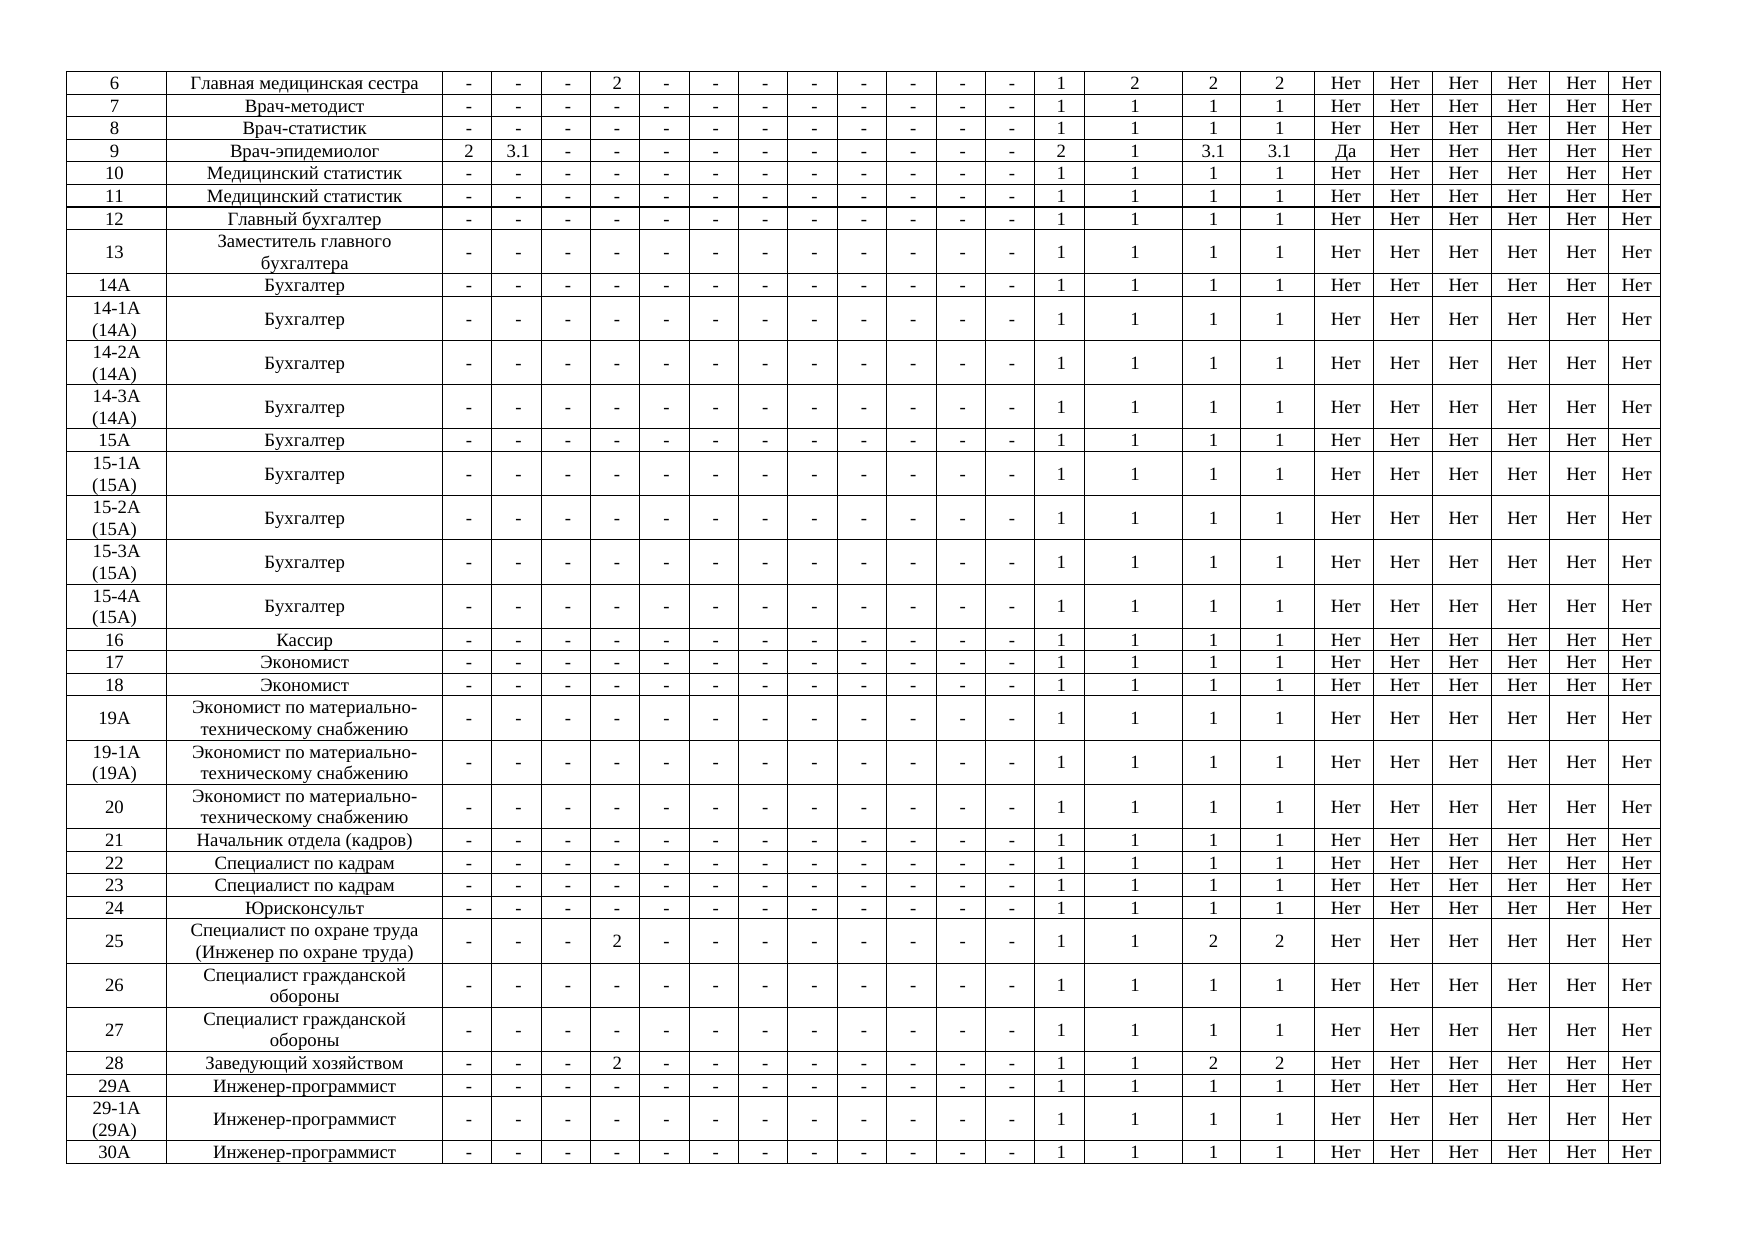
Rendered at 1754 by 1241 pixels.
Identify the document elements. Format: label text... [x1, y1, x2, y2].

table_cell Нет [1609, 629, 1660, 650]
table_cell - [640, 964, 689, 1007]
table_cell Медицинский статистик [167, 162, 442, 184]
table_cell - [788, 140, 837, 161]
table_cell - [640, 1141, 689, 1163]
table_cell - [739, 651, 787, 673]
table_cell Нет [1374, 674, 1432, 695]
table_cell Нет [1492, 496, 1549, 539]
table_cell - [542, 852, 590, 873]
table_cell Нет [1315, 429, 1373, 451]
table_cell - [887, 741, 936, 784]
table_cell - [838, 452, 886, 495]
table_cell - [542, 95, 590, 116]
table_cell - [986, 429, 1034, 451]
table_cell 1 [1085, 230, 1182, 273]
table_cell - [739, 785, 787, 828]
table_cell Нет [1492, 230, 1549, 273]
table_cell Нет [1433, 297, 1491, 340]
table_cell 1 [1035, 540, 1084, 583]
table_cell 27 [67, 1008, 166, 1051]
table_cell Нет [1374, 452, 1432, 495]
table_cell - [640, 95, 689, 116]
table_cell 1 [1035, 629, 1084, 650]
table_cell 1 [1241, 585, 1314, 628]
table_cell - [788, 72, 837, 93]
table_cell 1 [1035, 1075, 1084, 1096]
table_cell - [591, 140, 639, 161]
table_cell - [838, 496, 886, 539]
table_cell - [690, 117, 738, 139]
table_cell Бухгалтер [167, 341, 442, 384]
table_cell - [986, 452, 1034, 495]
table_cell - [492, 1052, 541, 1073]
table_cell Нет [1374, 140, 1432, 161]
table_cell 1 [1085, 919, 1182, 962]
table_cell Нет [1492, 95, 1549, 116]
table_cell Нет [1609, 674, 1660, 695]
table_cell - [443, 1075, 491, 1096]
table_cell 1 [1183, 385, 1240, 428]
table_cell - [542, 162, 590, 184]
table_cell 1 [1085, 341, 1182, 384]
table_cell - [739, 741, 787, 784]
table_cell - [887, 852, 936, 873]
table_cell 2 [1241, 919, 1314, 962]
table_cell - [492, 585, 541, 628]
table_cell 1 [1085, 1008, 1182, 1051]
table_cell Нет [1609, 964, 1660, 1007]
table_cell - [690, 385, 738, 428]
table_cell Нет [1550, 208, 1608, 229]
table_cell - [443, 297, 491, 340]
table_cell - [591, 230, 639, 273]
table_cell - [838, 1097, 886, 1140]
table_cell 16 [67, 629, 166, 650]
table_cell 17 [67, 651, 166, 673]
table_cell - [443, 1052, 491, 1073]
table_cell Нет [1374, 1075, 1432, 1096]
table_cell Нет [1315, 230, 1373, 273]
table_cell - [887, 385, 936, 428]
table_cell Нет [1374, 696, 1432, 739]
table_cell - [739, 1008, 787, 1051]
table_cell Нет [1433, 1008, 1491, 1051]
table_cell 1 [1183, 185, 1240, 206]
table_cell - [788, 185, 837, 206]
table_cell - [788, 162, 837, 184]
table_cell - [838, 208, 886, 229]
table_cell - [788, 741, 837, 784]
table_cell - [986, 1052, 1034, 1073]
table_cell Нет [1433, 829, 1491, 851]
table_cell - [542, 429, 590, 451]
table_cell - [492, 897, 541, 918]
table_cell - [492, 629, 541, 650]
table_cell 11 [67, 185, 166, 206]
table_cell 15-2А (15А) [67, 496, 166, 539]
table_cell 1 [1085, 185, 1182, 206]
table_cell Нет [1315, 162, 1373, 184]
table_cell Нет [1492, 585, 1549, 628]
table_cell - [838, 230, 886, 273]
table_cell - [788, 274, 837, 296]
table_cell - [739, 1141, 787, 1163]
table_cell - [640, 919, 689, 962]
table_cell - [492, 452, 541, 495]
table_cell - [937, 852, 985, 873]
table_cell - [492, 208, 541, 229]
table_cell - [739, 140, 787, 161]
table_cell Нет [1433, 385, 1491, 428]
table_cell - [591, 95, 639, 116]
table_cell - [788, 429, 837, 451]
table_cell 1 [1241, 696, 1314, 739]
table_cell - [591, 274, 639, 296]
table_cell - [887, 1141, 936, 1163]
table_cell - [937, 1008, 985, 1051]
table_cell - [739, 117, 787, 139]
table_cell Нет [1374, 785, 1432, 828]
table_cell - [640, 72, 689, 93]
table_cell 1 [1085, 297, 1182, 340]
table_cell Нет [1374, 1052, 1432, 1073]
table_cell - [937, 741, 985, 784]
table_cell Да [1315, 140, 1373, 161]
table_cell - [887, 72, 936, 93]
table_cell - [937, 297, 985, 340]
table_cell - [887, 230, 936, 273]
table_cell Нет [1433, 540, 1491, 583]
table_cell - [887, 452, 936, 495]
table_cell - [887, 341, 936, 384]
table_cell Нет [1315, 629, 1373, 650]
table_cell - [937, 385, 985, 428]
table_cell 1 [1085, 162, 1182, 184]
table_cell - [838, 274, 886, 296]
table_cell Нет [1550, 585, 1608, 628]
table_cell - [690, 897, 738, 918]
table_cell - [739, 341, 787, 384]
table_cell 1 [1241, 429, 1314, 451]
table_cell 1 [1241, 1141, 1314, 1163]
table_cell - [986, 1097, 1034, 1140]
table_cell Нет [1315, 540, 1373, 583]
table_cell Нет [1315, 452, 1373, 495]
table_cell Нет [1315, 208, 1373, 229]
table_cell Нет [1492, 274, 1549, 296]
table_cell - [838, 385, 886, 428]
table_cell Нет [1433, 230, 1491, 273]
table_cell - [937, 452, 985, 495]
table_cell Нет [1492, 341, 1549, 384]
table_cell Нет [1492, 1141, 1549, 1163]
table_cell Нет [1315, 1008, 1373, 1051]
table_cell - [542, 274, 590, 296]
table_cell - [937, 785, 985, 828]
table_cell - [986, 964, 1034, 1007]
table_cell 1 [1183, 1008, 1240, 1051]
table_cell - [838, 1008, 886, 1051]
table_cell - [690, 741, 738, 784]
table_cell Нет [1492, 1075, 1549, 1096]
table_cell 3.1 [1183, 140, 1240, 161]
table_cell 14-1А (14А) [67, 297, 166, 340]
table_cell Инженер-программист [167, 1097, 442, 1140]
table_cell - [887, 117, 936, 139]
table_cell - [887, 629, 936, 650]
table_cell - [640, 1052, 689, 1073]
table_cell - [640, 185, 689, 206]
table_cell Заместитель главного бухгалтера [167, 230, 442, 273]
table_cell - [887, 964, 936, 1007]
table_cell Бухгалтер [167, 297, 442, 340]
table_cell - [492, 540, 541, 583]
table_cell - [937, 140, 985, 161]
table_cell Нет [1609, 540, 1660, 583]
table_cell - [542, 341, 590, 384]
table_cell - [788, 297, 837, 340]
table_cell 1 [1241, 741, 1314, 784]
table_cell 15-1А (15А) [67, 452, 166, 495]
table_cell 15-4А (15А) [67, 585, 166, 628]
table_cell Юрисконсульт [167, 897, 442, 918]
table_cell - [443, 429, 491, 451]
table_cell Нет [1315, 919, 1373, 962]
table_cell Специалист по кадрам [167, 852, 442, 873]
table_cell - [591, 496, 639, 539]
table_cell Экономист [167, 674, 442, 695]
table_cell - [542, 874, 590, 896]
table_cell - [739, 629, 787, 650]
table_cell - [640, 162, 689, 184]
table_cell - [937, 1075, 985, 1096]
table_cell - [542, 72, 590, 93]
table_cell - [937, 1141, 985, 1163]
table_cell Нет [1315, 1141, 1373, 1163]
table_cell 25 [67, 919, 166, 962]
table_cell - [591, 741, 639, 784]
table_cell - [542, 208, 590, 229]
table_cell - [788, 1052, 837, 1073]
table_cell - [690, 1052, 738, 1073]
table_cell - [887, 429, 936, 451]
table_cell - [492, 1097, 541, 1140]
table_cell 1 [1085, 696, 1182, 739]
table_cell Начальник отдела (кадров) [167, 829, 442, 851]
table_cell 1 [1035, 297, 1084, 340]
table_cell - [937, 185, 985, 206]
table_cell - [443, 897, 491, 918]
table_cell 2 [1183, 919, 1240, 962]
table_cell - [443, 230, 491, 273]
table_cell - [690, 140, 738, 161]
table_cell - [739, 95, 787, 116]
table_cell 1 [1241, 341, 1314, 384]
table_cell - [838, 185, 886, 206]
table_cell - [542, 785, 590, 828]
table_cell 1 [1183, 1075, 1240, 1096]
table_cell - [492, 117, 541, 139]
table_cell 1 [1085, 95, 1182, 116]
table_cell - [887, 208, 936, 229]
table_cell 1 [1035, 230, 1084, 273]
table_cell - [690, 162, 738, 184]
table_cell Нет [1492, 117, 1549, 139]
table_cell - [739, 897, 787, 918]
table_cell - [591, 341, 639, 384]
table_cell - [788, 341, 837, 384]
table_cell Заведующий хозяйством [167, 1052, 442, 1073]
table_cell Нет [1374, 341, 1432, 384]
table_cell - [986, 629, 1034, 650]
table_cell - [690, 874, 738, 896]
table_cell - [492, 95, 541, 116]
table_cell - [542, 741, 590, 784]
table_cell - [492, 741, 541, 784]
table_cell - [986, 919, 1034, 962]
table_cell - [640, 341, 689, 384]
table_cell - [788, 230, 837, 273]
table_cell - [887, 785, 936, 828]
table_cell 1 [1035, 185, 1084, 206]
table_cell 1 [1035, 341, 1084, 384]
table_cell - [492, 496, 541, 539]
table_cell Нет [1433, 585, 1491, 628]
table_cell - [640, 117, 689, 139]
table_cell - [739, 452, 787, 495]
table_cell Нет [1492, 385, 1549, 428]
table_cell 1 [1085, 629, 1182, 650]
table_cell - [788, 964, 837, 1007]
table_cell 2 [591, 72, 639, 93]
table_cell - [739, 297, 787, 340]
table_cell Нет [1550, 117, 1608, 139]
table_cell - [986, 897, 1034, 918]
table_cell Нет [1374, 897, 1432, 918]
table_cell - [492, 341, 541, 384]
table_cell 18 [67, 674, 166, 695]
table_cell - [788, 95, 837, 116]
table_cell - [542, 140, 590, 161]
table_cell 9 [67, 140, 166, 161]
table_cell 1 [1035, 964, 1084, 1007]
table_cell - [739, 1075, 787, 1096]
table_cell - [492, 919, 541, 962]
table_cell - [887, 1052, 936, 1073]
table_cell Нет [1492, 1008, 1549, 1051]
table_cell Нет [1492, 897, 1549, 918]
table_cell - [640, 540, 689, 583]
table_cell 1 [1183, 897, 1240, 918]
table_cell Нет [1315, 741, 1373, 784]
table_cell Нет [1433, 874, 1491, 896]
table_cell Специалист по кадрам [167, 874, 442, 896]
table_cell - [492, 1141, 541, 1163]
table_cell Нет [1609, 741, 1660, 784]
table_cell Нет [1550, 230, 1608, 273]
table_cell - [640, 629, 689, 650]
table_cell - [838, 829, 886, 851]
table_cell - [591, 185, 639, 206]
table_cell 1 [1035, 852, 1084, 873]
table_cell - [443, 72, 491, 93]
table_cell - [591, 674, 639, 695]
table_cell 14-3А (14А) [67, 385, 166, 428]
table_cell Бухгалтер [167, 585, 442, 628]
table_cell 1 [1183, 964, 1240, 1007]
table_cell - [739, 585, 787, 628]
table_cell - [492, 297, 541, 340]
table_cell - [443, 208, 491, 229]
table_cell 1 [1035, 429, 1084, 451]
table_cell Нет [1315, 964, 1373, 1007]
table_cell 1 [1085, 785, 1182, 828]
table_cell - [986, 185, 1034, 206]
table_cell Нет [1609, 185, 1660, 206]
table_cell Нет [1492, 185, 1549, 206]
table_cell 1 [1035, 1141, 1084, 1163]
table_cell - [640, 140, 689, 161]
table_cell Нет [1374, 1008, 1432, 1051]
table_cell - [492, 964, 541, 1007]
table_cell - [443, 496, 491, 539]
table_cell Нет [1315, 897, 1373, 918]
table_cell 1 [1035, 651, 1084, 673]
table_cell - [937, 585, 985, 628]
table_cell - [640, 585, 689, 628]
table_cell Главная медицинская сестра [167, 72, 442, 93]
table_cell - [690, 964, 738, 1007]
table_cell - [591, 208, 639, 229]
table_cell - [690, 651, 738, 673]
table_cell - [887, 274, 936, 296]
table_cell - [986, 585, 1034, 628]
table_cell Нет [1315, 696, 1373, 739]
table_cell Нет [1609, 341, 1660, 384]
table_cell 1 [1241, 897, 1314, 918]
table_cell - [443, 829, 491, 851]
table_cell 2 [1183, 72, 1240, 93]
table_cell - [492, 829, 541, 851]
table_cell 1 [1085, 540, 1182, 583]
table_cell - [591, 540, 639, 583]
table_cell Нет [1374, 496, 1432, 539]
table_cell 1 [1183, 230, 1240, 273]
table_cell - [887, 297, 936, 340]
table_cell - [788, 585, 837, 628]
table_cell - [788, 629, 837, 650]
table_cell - [739, 208, 787, 229]
table_cell - [542, 1141, 590, 1163]
table_cell 1 [1085, 897, 1182, 918]
table_cell - [739, 874, 787, 896]
table_cell - [788, 1008, 837, 1051]
table_cell 1 [1085, 1052, 1182, 1073]
table_cell - [739, 72, 787, 93]
table_cell - [986, 297, 1034, 340]
table_cell - [640, 674, 689, 695]
table_cell - [492, 785, 541, 828]
table_cell Нет [1609, 230, 1660, 273]
table_cell Нет [1374, 585, 1432, 628]
table_cell Нет [1609, 429, 1660, 451]
table_cell - [443, 385, 491, 428]
table_cell 3.1 [492, 140, 541, 161]
table_cell - [838, 897, 886, 918]
table_cell - [690, 1097, 738, 1140]
table_cell Нет [1492, 829, 1549, 851]
table_cell 1 [1085, 651, 1182, 673]
table_cell 1 [1035, 1008, 1084, 1051]
table_cell - [640, 696, 689, 739]
table_cell Нет [1315, 1052, 1373, 1073]
table_cell 30А [67, 1141, 166, 1163]
table_cell - [640, 297, 689, 340]
table_cell - [986, 230, 1034, 273]
table_cell 1 [1241, 230, 1314, 273]
table_cell - [838, 919, 886, 962]
table_cell Нет [1492, 919, 1549, 962]
table_cell Нет [1433, 496, 1491, 539]
table_cell - [492, 385, 541, 428]
table_cell - [887, 874, 936, 896]
table_cell Нет [1315, 829, 1373, 851]
table_cell Нет [1315, 297, 1373, 340]
table_cell Специалист гражданской обороны [167, 1008, 442, 1051]
table_cell - [690, 95, 738, 116]
table_cell - [690, 852, 738, 873]
table_cell Бухгалтер [167, 429, 442, 451]
table_cell Нет [1550, 829, 1608, 851]
table_cell Нет [1550, 1141, 1608, 1163]
table_cell - [591, 696, 639, 739]
table_cell 1 [1183, 297, 1240, 340]
table_cell - [788, 785, 837, 828]
table_cell - [739, 696, 787, 739]
table_cell 1 [1183, 629, 1240, 650]
table_cell Нет [1550, 785, 1608, 828]
table_cell - [443, 874, 491, 896]
table_cell - [542, 452, 590, 495]
table_cell 1 [1241, 785, 1314, 828]
table_cell - [937, 95, 985, 116]
table_cell - [640, 274, 689, 296]
table_cell - [690, 297, 738, 340]
table_cell Нет [1550, 696, 1608, 739]
table_cell - [986, 674, 1034, 695]
table_cell 14А [67, 274, 166, 296]
table_cell - [542, 1052, 590, 1073]
table_cell - [542, 964, 590, 1007]
table_cell Нет [1315, 785, 1373, 828]
table_cell - [739, 429, 787, 451]
table_cell Нет [1433, 1052, 1491, 1073]
table_cell - [492, 852, 541, 873]
table_cell Нет [1609, 117, 1660, 139]
table_cell - [591, 829, 639, 851]
table_cell 1 [1183, 651, 1240, 673]
table_cell - [640, 429, 689, 451]
table_cell Нет [1374, 385, 1432, 428]
table_cell - [591, 1097, 639, 1140]
table_cell - [640, 1075, 689, 1096]
table_cell Нет [1433, 452, 1491, 495]
table_cell Нет [1550, 1097, 1608, 1140]
table_cell 1 [1035, 585, 1084, 628]
table_cell - [986, 95, 1034, 116]
table_cell Нет [1492, 874, 1549, 896]
table_cell 1 [1183, 274, 1240, 296]
table_cell - [492, 674, 541, 695]
table_cell - [788, 829, 837, 851]
table_cell 1 [1035, 741, 1084, 784]
table_cell - [986, 651, 1034, 673]
table_cell 1 [1183, 208, 1240, 229]
table_cell - [690, 540, 738, 583]
table_cell - [986, 1008, 1034, 1051]
table_cell - [887, 95, 936, 116]
table_cell - [542, 496, 590, 539]
table_cell Нет [1433, 852, 1491, 873]
table_cell - [887, 185, 936, 206]
table_cell Нет [1433, 897, 1491, 918]
table_cell Нет [1492, 540, 1549, 583]
table_cell - [443, 117, 491, 139]
table_cell - [492, 1075, 541, 1096]
table_cell Нет [1433, 964, 1491, 1007]
table_cell 1 [1183, 540, 1240, 583]
table_cell - [937, 651, 985, 673]
table_cell 1 [1035, 829, 1084, 851]
table_cell Нет [1374, 230, 1432, 273]
table_cell - [788, 674, 837, 695]
table_cell Главный бухгалтер [167, 208, 442, 229]
table_cell 19А [67, 696, 166, 739]
table_cell - [591, 385, 639, 428]
table_cell - [443, 852, 491, 873]
table_cell - [443, 341, 491, 384]
table_cell - [986, 696, 1034, 739]
table_cell Экономист по материально-техническому снабжению [167, 741, 442, 784]
table_cell 1 [1241, 874, 1314, 896]
table_cell Врач-статистик [167, 117, 442, 139]
table_cell 1 [1085, 208, 1182, 229]
table_cell - [542, 1008, 590, 1051]
table_cell Нет [1433, 629, 1491, 650]
table_cell - [690, 674, 738, 695]
table_cell - [838, 852, 886, 873]
table_cell Нет [1433, 95, 1491, 116]
table_cell - [542, 629, 590, 650]
table_cell Нет [1492, 140, 1549, 161]
table_cell 1 [1035, 162, 1084, 184]
table_cell - [788, 874, 837, 896]
table_cell 1 [1241, 1097, 1314, 1140]
table_cell - [838, 674, 886, 695]
table_cell Нет [1315, 496, 1373, 539]
table_cell - [937, 1097, 985, 1140]
table_cell - [591, 297, 639, 340]
table_cell Нет [1550, 1052, 1608, 1073]
table_cell Нет [1550, 1008, 1608, 1051]
table_cell Нет [1433, 117, 1491, 139]
table_cell Нет [1433, 341, 1491, 384]
table_cell - [443, 1008, 491, 1051]
table_cell Нет [1609, 95, 1660, 116]
table_cell - [591, 585, 639, 628]
table_cell Нет [1550, 964, 1608, 1007]
table_cell - [937, 274, 985, 296]
table_cell 1 [1085, 274, 1182, 296]
table_cell Бухгалтер [167, 274, 442, 296]
table_cell - [887, 162, 936, 184]
table_cell - [986, 117, 1034, 139]
table_cell Нет [1374, 651, 1432, 673]
table_cell Нет [1315, 1075, 1373, 1096]
table_cell Нет [1315, 385, 1373, 428]
table_cell - [542, 897, 590, 918]
table_cell - [937, 874, 985, 896]
table_cell - [887, 674, 936, 695]
table_cell Экономист по материально-техническому снабжению [167, 696, 442, 739]
table_cell Нет [1315, 651, 1373, 673]
table_cell - [492, 162, 541, 184]
table_cell 1 [1085, 1141, 1182, 1163]
table_cell - [640, 1097, 689, 1140]
table_cell - [887, 919, 936, 962]
table_cell Нет [1609, 1097, 1660, 1140]
table_cell Нет [1315, 72, 1373, 93]
table_cell Нет [1492, 674, 1549, 695]
table_cell - [591, 1075, 639, 1096]
table_cell 14-2А (14А) [67, 341, 166, 384]
table_cell Нет [1550, 540, 1608, 583]
table_cell - [739, 1097, 787, 1140]
table_cell 1 [1183, 696, 1240, 739]
table_cell - [591, 964, 639, 1007]
table_cell - [937, 208, 985, 229]
table_cell - [739, 385, 787, 428]
table_cell - [788, 452, 837, 495]
table_cell - [838, 72, 886, 93]
table_cell 1 [1183, 874, 1240, 896]
table_cell 1 [1241, 964, 1314, 1007]
table_cell Специалист гражданской обороны [167, 964, 442, 1007]
table_cell Нет [1374, 741, 1432, 784]
table_cell Нет [1550, 874, 1608, 896]
table_cell Нет [1374, 874, 1432, 896]
table_cell - [492, 1008, 541, 1051]
table_cell 1 [1183, 341, 1240, 384]
table_cell 1 [1035, 874, 1084, 896]
table_cell Кассир [167, 629, 442, 650]
table_cell 10 [67, 162, 166, 184]
table_cell - [937, 629, 985, 650]
table_cell 2 [1241, 72, 1314, 93]
table_cell 1 [1241, 829, 1314, 851]
table_cell 1 [1085, 964, 1182, 1007]
table_cell Нет [1315, 874, 1373, 896]
table_cell Нет [1550, 95, 1608, 116]
table_cell - [937, 964, 985, 1007]
table_cell - [937, 829, 985, 851]
table_cell Нет [1550, 897, 1608, 918]
table_cell Нет [1550, 297, 1608, 340]
table_cell 1 [1183, 162, 1240, 184]
table_cell - [838, 297, 886, 340]
table_cell 1 [1241, 452, 1314, 495]
table_cell - [443, 741, 491, 784]
table_cell Нет [1433, 208, 1491, 229]
table_cell 1 [1085, 741, 1182, 784]
table_cell Нет [1609, 785, 1660, 828]
table_cell - [542, 117, 590, 139]
table_cell - [986, 785, 1034, 828]
table_cell - [788, 1097, 837, 1140]
table_cell Нет [1374, 95, 1432, 116]
table_cell 15А [67, 429, 166, 451]
table_cell Нет [1433, 140, 1491, 161]
table_cell Нет [1609, 874, 1660, 896]
table_cell - [690, 72, 738, 93]
table_cell Нет [1374, 117, 1432, 139]
table_cell - [739, 230, 787, 273]
table_cell Нет [1315, 1097, 1373, 1140]
table_cell Нет [1433, 429, 1491, 451]
table_cell Нет [1433, 674, 1491, 695]
table_cell - [739, 185, 787, 206]
table_cell - [690, 1141, 738, 1163]
table_cell 1 [1035, 674, 1084, 695]
table_cell 1 [1183, 829, 1240, 851]
table_cell Нет [1609, 1052, 1660, 1073]
table_cell - [838, 629, 886, 650]
table_cell - [937, 919, 985, 962]
table_cell - [838, 964, 886, 1007]
table_cell - [739, 964, 787, 1007]
table_cell - [887, 585, 936, 628]
table_cell Нет [1315, 585, 1373, 628]
table_cell Нет [1550, 341, 1608, 384]
table_cell Нет [1374, 1141, 1432, 1163]
table_cell - [788, 385, 837, 428]
table_cell 1 [1035, 452, 1084, 495]
table_cell 2 [591, 1052, 639, 1073]
table_cell - [542, 385, 590, 428]
table_cell Врач-методист [167, 95, 442, 116]
table_cell Нет [1492, 651, 1549, 673]
table_cell Нет [1609, 1141, 1660, 1163]
table_cell 28 [67, 1052, 166, 1073]
table_cell Нет [1315, 274, 1373, 296]
table_cell - [690, 341, 738, 384]
table_cell 24 [67, 897, 166, 918]
table_cell - [937, 230, 985, 273]
table_cell Инженер-программист [167, 1075, 442, 1096]
table_cell 1 [1035, 117, 1084, 139]
table_cell 19-1А (19А) [67, 741, 166, 784]
table_cell - [986, 852, 1034, 873]
table_cell - [542, 1097, 590, 1140]
table_cell Нет [1433, 1075, 1491, 1096]
table_cell 1 [1241, 185, 1314, 206]
table_cell - [887, 1097, 936, 1140]
table_cell Нет [1609, 452, 1660, 495]
table_cell Нет [1315, 117, 1373, 139]
table_cell - [986, 341, 1034, 384]
table_cell Нет [1433, 1097, 1491, 1140]
table_cell 1 [1183, 785, 1240, 828]
table_cell - [591, 874, 639, 896]
table_cell - [986, 540, 1034, 583]
table_cell 1 [1241, 95, 1314, 116]
table_cell Нет [1433, 162, 1491, 184]
table_cell Нет [1374, 162, 1432, 184]
table_cell - [788, 117, 837, 139]
table_cell 1 [1241, 208, 1314, 229]
table_cell 1 [1241, 852, 1314, 873]
table_cell - [690, 629, 738, 650]
table_cell - [690, 429, 738, 451]
table_cell 1 [1241, 297, 1314, 340]
table_cell - [591, 117, 639, 139]
table_cell - [838, 741, 886, 784]
table_cell - [492, 429, 541, 451]
table_cell - [887, 651, 936, 673]
table_cell - [591, 852, 639, 873]
table_cell - [838, 1052, 886, 1073]
table_cell Нет [1550, 674, 1608, 695]
table_cell 1 [1035, 1097, 1084, 1140]
table_cell - [838, 1141, 886, 1163]
table_cell Нет [1492, 429, 1549, 451]
table_cell Нет [1550, 140, 1608, 161]
table_cell - [492, 72, 541, 93]
table_cell Нет [1433, 274, 1491, 296]
table_cell Нет [1492, 696, 1549, 739]
table_cell 1 [1085, 117, 1182, 139]
table_cell Нет [1374, 919, 1432, 962]
table_cell - [640, 496, 689, 539]
table_cell 1 [1035, 897, 1084, 918]
table_cell 1 [1241, 651, 1314, 673]
table_cell 1 [1085, 852, 1182, 873]
table_cell 1 [1183, 429, 1240, 451]
table_cell - [690, 829, 738, 851]
table_cell - [739, 496, 787, 539]
table_cell Бухгалтер [167, 385, 442, 428]
table_cell - [690, 185, 738, 206]
table_cell - [986, 1141, 1034, 1163]
table_cell 1 [1241, 162, 1314, 184]
table_cell 1 [1085, 452, 1182, 495]
table_cell - [788, 852, 837, 873]
table_cell - [690, 496, 738, 539]
table_cell 1 [1085, 829, 1182, 851]
table_cell Нет [1315, 341, 1373, 384]
table_cell 29-1А (29А) [67, 1097, 166, 1140]
table_cell Нет [1492, 452, 1549, 495]
table_cell Нет [1609, 208, 1660, 229]
table_cell - [443, 785, 491, 828]
table_cell Нет [1550, 919, 1608, 962]
table_cell Нет [1433, 185, 1491, 206]
table_cell - [986, 1075, 1034, 1096]
table_cell Нет [1492, 208, 1549, 229]
table_cell - [542, 540, 590, 583]
table_cell 1 [1085, 385, 1182, 428]
table_cell Нет [1609, 274, 1660, 296]
table_cell - [640, 651, 689, 673]
table_cell - [937, 696, 985, 739]
table_cell 1 [1035, 696, 1084, 739]
table_cell 1 [1241, 274, 1314, 296]
table_cell - [937, 341, 985, 384]
table_cell 29А [67, 1075, 166, 1096]
table_cell Нет [1374, 964, 1432, 1007]
table_cell - [443, 919, 491, 962]
table_cell - [838, 696, 886, 739]
table_cell 1 [1241, 629, 1314, 650]
table_cell Нет [1374, 297, 1432, 340]
table_cell 1 [1183, 1141, 1240, 1163]
table_cell - [640, 874, 689, 896]
table_cell - [591, 429, 639, 451]
table_cell Нет [1550, 274, 1608, 296]
table_cell Нет [1433, 919, 1491, 962]
table_cell - [788, 696, 837, 739]
table_cell - [690, 785, 738, 828]
table_cell Нет [1492, 741, 1549, 784]
table_cell Специалист по охране труда (Инженер по охране труда) [167, 919, 442, 962]
table_cell - [640, 829, 689, 851]
table_cell Нет [1492, 785, 1549, 828]
table_cell 2 [591, 919, 639, 962]
table_cell - [986, 829, 1034, 851]
table_cell 2 [1035, 140, 1084, 161]
table_cell - [739, 274, 787, 296]
table_cell Нет [1609, 919, 1660, 962]
table_cell - [591, 651, 639, 673]
table_cell - [640, 208, 689, 229]
table_cell 23 [67, 874, 166, 896]
table_cell - [937, 72, 985, 93]
table_cell - [690, 696, 738, 739]
table_cell - [542, 919, 590, 962]
table_cell 1 [1085, 674, 1182, 695]
table_cell Нет [1492, 964, 1549, 1007]
table_cell Нет [1433, 72, 1491, 93]
table_cell Нет [1374, 829, 1432, 851]
table_cell - [838, 117, 886, 139]
table_cell 1 [1085, 585, 1182, 628]
table_cell - [838, 874, 886, 896]
table_cell - [838, 140, 886, 161]
table_cell Нет [1609, 897, 1660, 918]
table_cell - [739, 540, 787, 583]
table_cell Нет [1609, 585, 1660, 628]
table_cell Бухгалтер [167, 540, 442, 583]
table_cell Экономист [167, 651, 442, 673]
table_cell - [887, 1075, 936, 1096]
table_cell - [887, 496, 936, 539]
table_cell - [838, 540, 886, 583]
table_cell - [887, 897, 936, 918]
table_cell 1 [1183, 117, 1240, 139]
table_cell 1 [1085, 140, 1182, 161]
table_cell - [443, 540, 491, 583]
table_cell 1 [1183, 852, 1240, 873]
table_cell - [591, 629, 639, 650]
table_cell - [640, 785, 689, 828]
table_cell - [986, 741, 1034, 784]
table_cell - [887, 1008, 936, 1051]
table_cell Нет [1433, 651, 1491, 673]
table_cell Нет [1374, 540, 1432, 583]
table_cell Нет [1433, 741, 1491, 784]
table_cell - [739, 852, 787, 873]
table_cell - [986, 162, 1034, 184]
table_cell - [788, 1075, 837, 1096]
table_cell Нет [1374, 852, 1432, 873]
table_cell - [887, 829, 936, 851]
table_cell - [640, 852, 689, 873]
table_cell - [443, 696, 491, 739]
table_cell Нет [1609, 72, 1660, 93]
table_cell - [986, 274, 1034, 296]
table_cell Нет [1374, 72, 1432, 93]
table_cell - [887, 140, 936, 161]
table_cell 1 [1035, 274, 1084, 296]
table_cell Нет [1492, 72, 1549, 93]
table_cell Нет [1609, 696, 1660, 739]
table_cell 1 [1241, 1075, 1314, 1096]
table_cell - [640, 452, 689, 495]
table_cell - [986, 496, 1034, 539]
table_cell Нет [1433, 785, 1491, 828]
table_cell 1 [1241, 674, 1314, 695]
table_cell 12 [67, 208, 166, 229]
table_cell 1 [1183, 1097, 1240, 1140]
table_cell - [443, 1097, 491, 1140]
table_cell - [838, 341, 886, 384]
table_cell - [591, 785, 639, 828]
table_cell Нет [1609, 162, 1660, 184]
table_cell 1 [1241, 1008, 1314, 1051]
table_cell Нет [1609, 297, 1660, 340]
table_cell - [542, 829, 590, 851]
table_cell - [443, 964, 491, 1007]
table_cell 1 [1035, 385, 1084, 428]
table_cell - [986, 140, 1034, 161]
table_cell - [690, 1008, 738, 1051]
table_cell - [542, 1075, 590, 1096]
table_cell - [542, 674, 590, 695]
table_cell - [690, 1075, 738, 1096]
table_cell - [838, 95, 886, 116]
table_cell 1 [1085, 1075, 1182, 1096]
table_cell - [492, 274, 541, 296]
table_cell Нет [1550, 452, 1608, 495]
table_cell 1 [1183, 496, 1240, 539]
table_cell 20 [67, 785, 166, 828]
table_cell Нет [1609, 385, 1660, 428]
table_cell 1 [1241, 117, 1314, 139]
table_cell 2 [443, 140, 491, 161]
table_cell - [542, 585, 590, 628]
table_cell - [937, 674, 985, 695]
table_cell Нет [1315, 674, 1373, 695]
table_cell 1 [1183, 585, 1240, 628]
table_cell 1 [1183, 452, 1240, 495]
table_cell Нет [1609, 651, 1660, 673]
table_cell - [542, 696, 590, 739]
table_cell 1 [1085, 429, 1182, 451]
table_cell - [443, 674, 491, 695]
table_cell - [443, 95, 491, 116]
table_cell 1 [1183, 95, 1240, 116]
table_cell 1 [1035, 919, 1084, 962]
table_cell Бухгалтер [167, 452, 442, 495]
table_cell Нет [1550, 741, 1608, 784]
table_cell Нет [1492, 629, 1549, 650]
table_cell - [690, 208, 738, 229]
table_cell - [443, 274, 491, 296]
table_cell 1 [1035, 785, 1084, 828]
table_cell - [739, 1052, 787, 1073]
table_cell Врач-эпидемиолог [167, 140, 442, 161]
table_cell - [690, 230, 738, 273]
table_cell - [838, 162, 886, 184]
table_cell 2 [1183, 1052, 1240, 1073]
table_cell - [542, 297, 590, 340]
table_cell - [542, 651, 590, 673]
table_cell - [690, 919, 738, 962]
table_cell - [788, 208, 837, 229]
table_cell Нет [1374, 629, 1432, 650]
table_cell 1 [1035, 95, 1084, 116]
table_cell Инженер-программист [167, 1141, 442, 1163]
table_cell - [937, 1052, 985, 1073]
table_cell - [739, 162, 787, 184]
table_cell Нет [1492, 162, 1549, 184]
table_cell 13 [67, 230, 166, 273]
table_cell - [937, 429, 985, 451]
table_cell Нет [1315, 852, 1373, 873]
table_cell - [739, 919, 787, 962]
table_cell Экономист по материально-техническому снабжению [167, 785, 442, 828]
table_cell - [591, 452, 639, 495]
table_cell 1 [1085, 874, 1182, 896]
table_cell - [591, 1141, 639, 1163]
table_cell - [788, 651, 837, 673]
table_cell - [788, 540, 837, 583]
table_cell Нет [1374, 429, 1432, 451]
table_cell - [443, 651, 491, 673]
table_cell - [986, 208, 1034, 229]
table_cell Медицинский статистик [167, 185, 442, 206]
table_cell Нет [1374, 1097, 1432, 1140]
table_cell - [443, 452, 491, 495]
table_cell Нет [1492, 297, 1549, 340]
table_cell - [690, 452, 738, 495]
table_cell Нет [1550, 385, 1608, 428]
table_cell Нет [1550, 72, 1608, 93]
table_cell Нет [1374, 208, 1432, 229]
table_cell - [838, 585, 886, 628]
table_cell - [591, 1008, 639, 1051]
table_cell - [838, 651, 886, 673]
table_cell 3.1 [1241, 140, 1314, 161]
table_cell - [492, 230, 541, 273]
table_cell 1 [1035, 1052, 1084, 1073]
table_cell Нет [1550, 185, 1608, 206]
table_cell - [838, 1075, 886, 1096]
table_cell Нет [1550, 651, 1608, 673]
table_cell 6 [67, 72, 166, 93]
table_cell - [887, 540, 936, 583]
table_cell - [788, 919, 837, 962]
table_cell 2 [1085, 72, 1182, 93]
table_cell - [591, 897, 639, 918]
table_cell 1 [1035, 496, 1084, 539]
table_cell - [739, 829, 787, 851]
table_cell Нет [1315, 185, 1373, 206]
table_cell - [640, 1008, 689, 1051]
table_cell Нет [1374, 274, 1432, 296]
table_cell Нет [1609, 1008, 1660, 1051]
table_cell Нет [1550, 629, 1608, 650]
table_cell - [640, 230, 689, 273]
table_cell 22 [67, 852, 166, 873]
table_cell - [838, 785, 886, 828]
table_cell Нет [1550, 852, 1608, 873]
table_cell Нет [1550, 496, 1608, 539]
table_cell Нет [1492, 1097, 1549, 1140]
table_cell - [690, 274, 738, 296]
table_cell Нет [1609, 1075, 1660, 1096]
table_cell - [739, 674, 787, 695]
table_cell 1 [1241, 496, 1314, 539]
table_cell - [937, 540, 985, 583]
table_cell - [443, 629, 491, 650]
table_cell Нет [1609, 140, 1660, 161]
table_cell - [492, 651, 541, 673]
table_cell 26 [67, 964, 166, 1007]
table_cell Нет [1609, 852, 1660, 873]
table_cell - [443, 585, 491, 628]
table_cell - [937, 117, 985, 139]
table_cell - [492, 874, 541, 896]
table_cell Нет [1374, 185, 1432, 206]
table_cell - [788, 897, 837, 918]
table_cell - [838, 429, 886, 451]
table_cell Нет [1609, 829, 1660, 851]
table_cell Нет [1550, 162, 1608, 184]
table_cell 1 [1085, 1097, 1182, 1140]
table_cell 21 [67, 829, 166, 851]
table_cell - [937, 897, 985, 918]
table_cell 7 [67, 95, 166, 116]
table_cell 2 [1241, 1052, 1314, 1073]
table_cell - [640, 385, 689, 428]
table_cell Нет [1492, 1052, 1549, 1073]
table_cell - [542, 230, 590, 273]
table_cell - [690, 585, 738, 628]
table_cell 1 [1035, 72, 1084, 93]
table_cell Нет [1550, 429, 1608, 451]
table_cell - [443, 162, 491, 184]
table_cell - [443, 185, 491, 206]
table_cell - [788, 496, 837, 539]
table_cell - [542, 185, 590, 206]
table_cell - [887, 696, 936, 739]
table_cell - [492, 185, 541, 206]
table_cell 15-3А (15А) [67, 540, 166, 583]
table_cell 1 [1183, 674, 1240, 695]
table_cell - [986, 385, 1034, 428]
table_cell 1 [1241, 385, 1314, 428]
table_cell - [986, 72, 1034, 93]
table_cell Нет [1492, 852, 1549, 873]
table_cell Нет [1550, 1075, 1608, 1096]
table_cell 1 [1035, 208, 1084, 229]
table_cell - [937, 162, 985, 184]
table_cell Бухгалтер [167, 496, 442, 539]
table_cell - [591, 162, 639, 184]
table_cell - [443, 1141, 491, 1163]
table_cell 1 [1241, 540, 1314, 583]
table_cell Нет [1433, 696, 1491, 739]
table_cell Нет [1315, 95, 1373, 116]
table_cell 8 [67, 117, 166, 139]
table_cell Нет [1609, 496, 1660, 539]
table_cell - [492, 696, 541, 739]
table_cell - [640, 897, 689, 918]
table_cell - [640, 741, 689, 784]
table_cell - [788, 1141, 837, 1163]
table_cell Нет [1433, 1141, 1491, 1163]
table_cell - [937, 496, 985, 539]
table_cell 1 [1085, 496, 1182, 539]
table_cell - [986, 874, 1034, 896]
table_cell 1 [1183, 741, 1240, 784]
